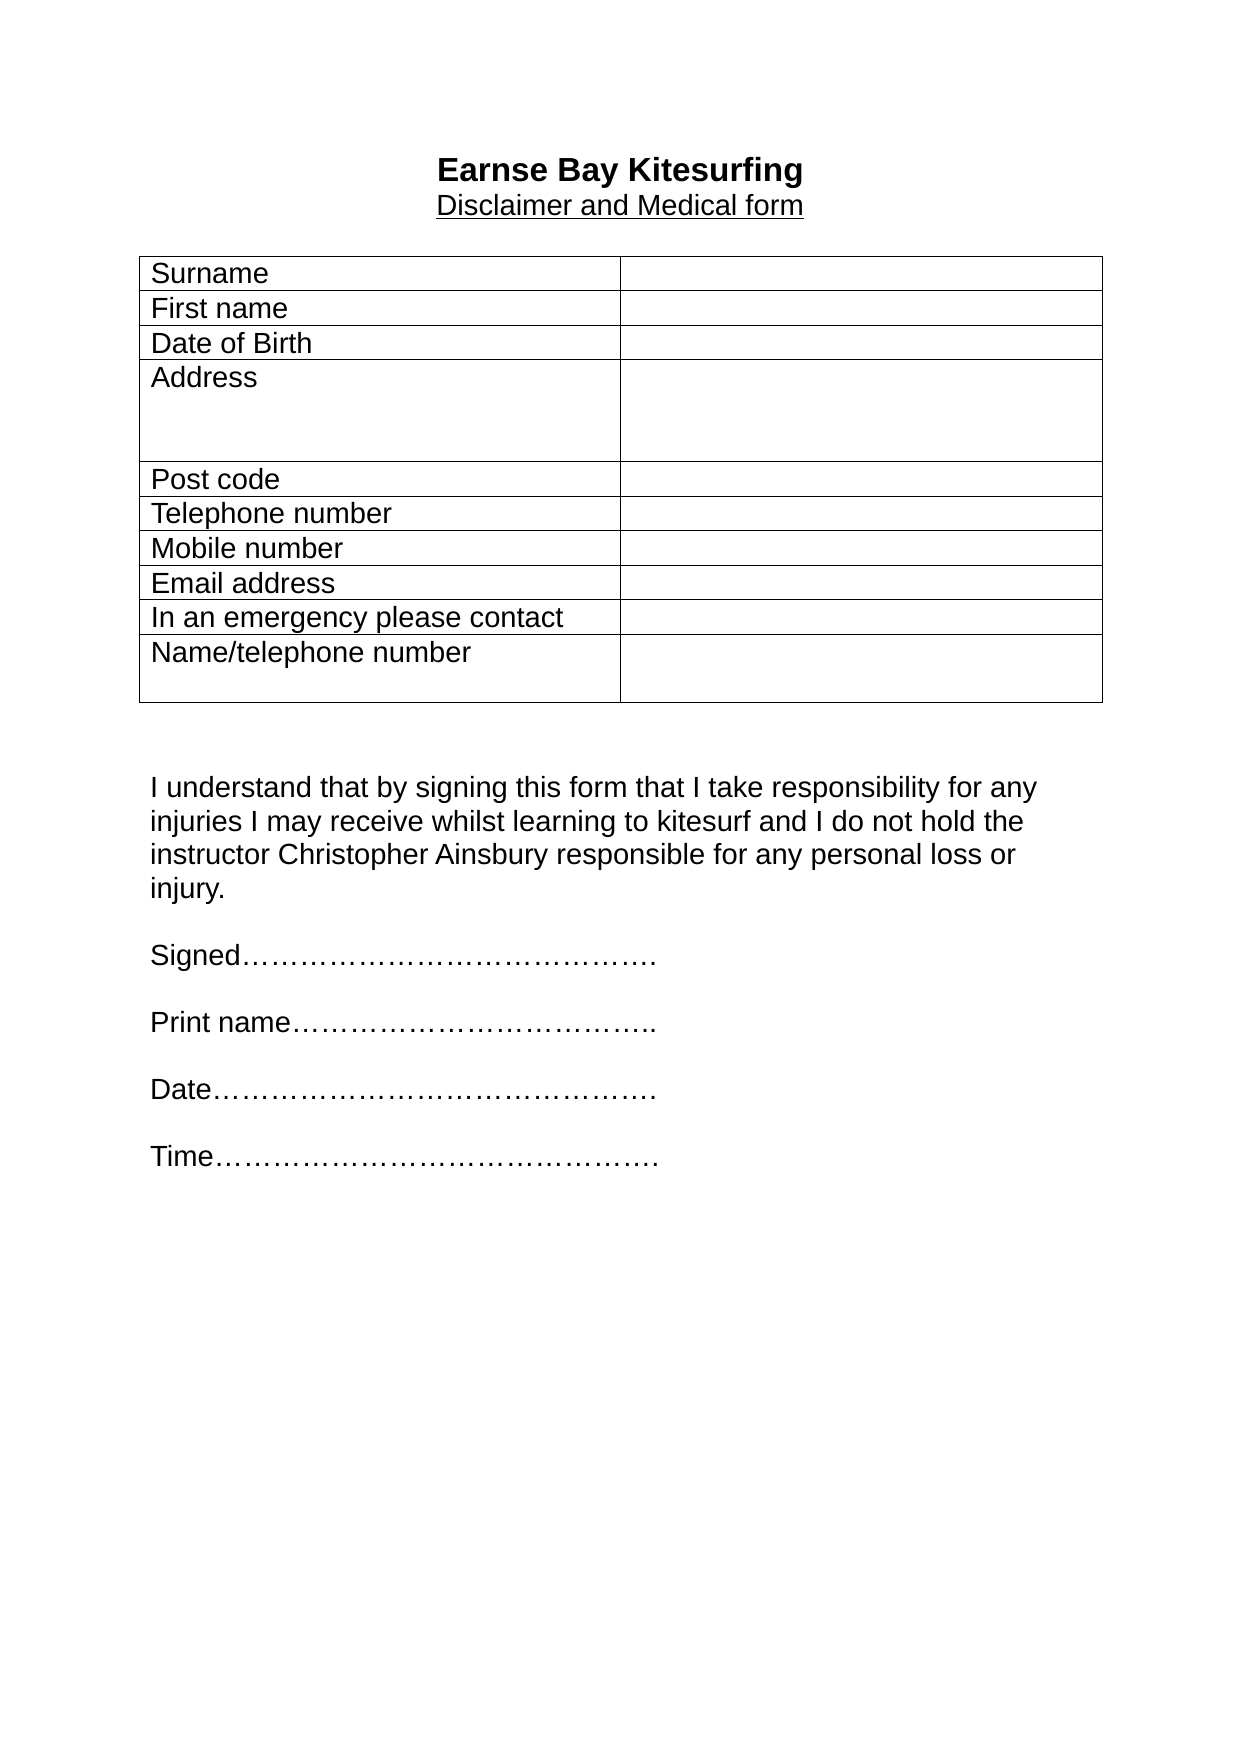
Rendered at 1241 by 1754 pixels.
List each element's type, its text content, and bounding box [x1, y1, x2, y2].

table_cell In an emergency please contact [140, 600, 620, 634]
text Time………………………………………. [150, 1139, 1090, 1173]
table_cell Name/telephone number [140, 635, 620, 702]
table_cell Post code [140, 462, 620, 496]
text Signed……………………………………. [150, 938, 1090, 971]
table_cell Telephone number [140, 497, 620, 530]
table_cell First name [140, 291, 620, 325]
table_cell [621, 291, 1102, 325]
table_header Surname [140, 257, 620, 290]
text Date………………………………………. [150, 1072, 1090, 1106]
text Disclaimer and Medical form [150, 188, 1090, 222]
text I understand that by signing this form that I take responsibility for any injuries I may receive whilst learning to kitesurf and I do not hold the instructor Christopher Ainsbury responsible for any personal loss or injury. [150, 770, 1090, 904]
table_cell [621, 600, 1102, 634]
table_cell [621, 326, 1102, 359]
table_cell [621, 531, 1102, 565]
text Print name……………………………….. [150, 1005, 1090, 1038]
table_cell [621, 360, 1102, 461]
table_cell Address [140, 360, 620, 461]
text Earnse Bay Kitesurfing [150, 150, 1090, 188]
table_cell Date of Birth [140, 326, 620, 359]
table_cell [621, 462, 1102, 496]
table_cell Email address [140, 566, 620, 599]
table_cell Mobile number [140, 531, 620, 565]
table_header [621, 257, 1102, 290]
table_cell [621, 497, 1102, 530]
table_cell [621, 635, 1102, 702]
table_cell [621, 566, 1102, 599]
